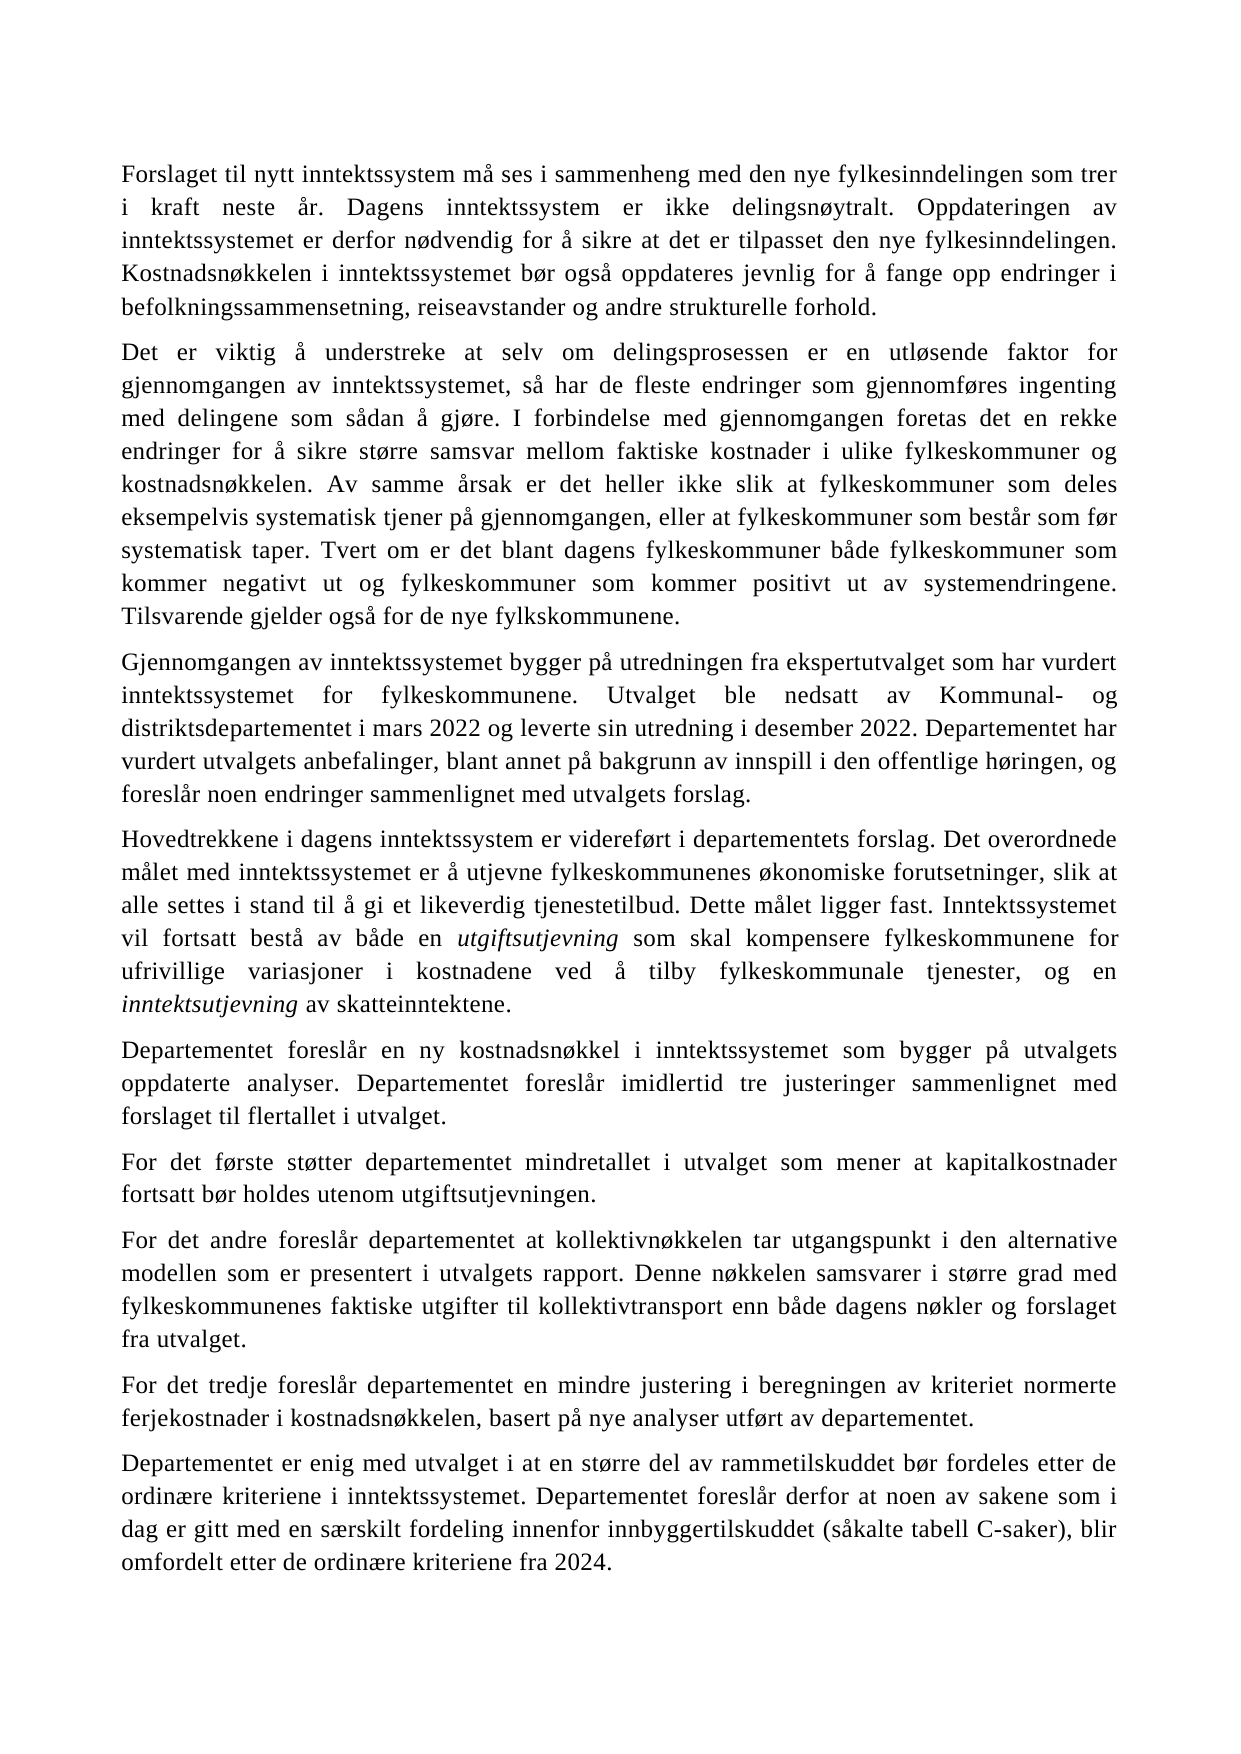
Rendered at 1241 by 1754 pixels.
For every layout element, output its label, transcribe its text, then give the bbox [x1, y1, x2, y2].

text Forslaget til nytt inntektssystem må ses i sammenheng med den nye fylkesinndelingen som trer i kraft neste år. Dagens inntektssystem er ikke delingsnøytralt. Oppdateringen av inntektssystemet er derfor nødvendig for å sikre at det er tilpasset den nye fylkesinndelingen. Kostnadsnøkkelen i inntektssystemet bør også oppdateres jevnlig for å fange opp endringer i befolkningssammensetning, reiseavstander og andre strukturelle forhold. [121, 159, 1119, 320]
text Gjennomgangen av inntektssystemet bygger på utredningen fra ekspertutvalget som har vurdert inntektssystemet for fylkeskommunene. Utvalget ble nedsatt av Kommunal- og distriktsdepartementet i mars 2022 og leverte sin utredning i desember 2022. Departementet har vurdert utvalgets anbefalinger, blant annet på bakgrunn av innspill i den offentlige høringen, og foreslår noen endringer sammenlignet med utvalgets forslag. [121, 647, 1119, 808]
text Hovedtrekkene i dagens inntektssystem er videreført i departementets forslag. Det overordnede målet med inntektssystemet er å utjevne fylkeskommunenes økonomiske forutsetninger, slik at alle settes i stand til å gi et likeverdig tjenestetilbud. Dette målet ligger fast. Inntektssystemet vil fortsatt bestå av både en utgiftsutjevning som skal kompensere fylkeskommunene for ufrivillige variasjoner i kostnadene ved å tilby fylkeskommunale tjenester, og en inntektsutjevning av skatteinntektene. [121, 824, 1119, 1018]
text Departementet er enig med utvalget i at en større del av rammetilskuddet bør fordeles etter de ordinære kriteriene i inntektssystemet. Departementet foreslår derfor at noen av sakene som i dag er gitt med en særskilt fordeling innenfor innbyggertilskuddet (såkalte tabell C-saker), blir omfordelt etter de ordinære kriteriene fra 2024. [121, 1448, 1119, 1576]
text For det andre foreslår departementet at kollektivnøkkelen tar utgangspunkt i den alternative modellen som er presentert i utvalgets rapport. Denne nøkkelen samsvarer i større grad med fylkeskommunenes faktiske utgifter til kollektivtransport enn både dagens nøkler og forslaget fra utvalget. [121, 1225, 1119, 1353]
text Det er viktig å understreke at selv om delingsprosessen er en utløsende faktor for gjennomgangen av inntektssystemet, så har de fleste endringer som gjennomføres ingenting med delingene som sådan å gjøre. I forbindelse med gjennomgangen foretas det en rekke endringer for å sikre større samsvar mellom faktiske kostnader i ulike fylkeskommuner og kostnadsnøkkelen. Av samme årsak er det heller ikke slik at fylkeskommuner som deles eksempelvis systematisk tjener på gjennomgangen, eller at fylkeskommuner som består som før systematisk taper. Tvert om er det blant dagens fylkeskommuner både fylkeskommuner som kommer negativt ut og fylkeskommuner som kommer positivt ut av systemendringene. Tilsvarende gjelder også for de nye fylkskommunene. [121, 337, 1119, 630]
text Departementet foreslår en ny kostnadsnøkkel i inntektssystemet som bygger på utvalgets oppdaterte analyser. Departementet foreslår imidlertid tre justeringer sammenlignet med forslaget til flertallet i utvalget. [121, 1035, 1119, 1130]
text For det tredje foreslår departementet en mindre justering i beregningen av kriteriet normerte ferjekostnader i kostnadsnøkkelen, basert på nye analyser utført av departementet. [121, 1370, 1119, 1431]
text For det første støtter departementet mindretallet i utvalget som mener at kapitalkostnader fortsatt bør holdes utenom utgiftsutjevningen. [121, 1147, 1119, 1208]
